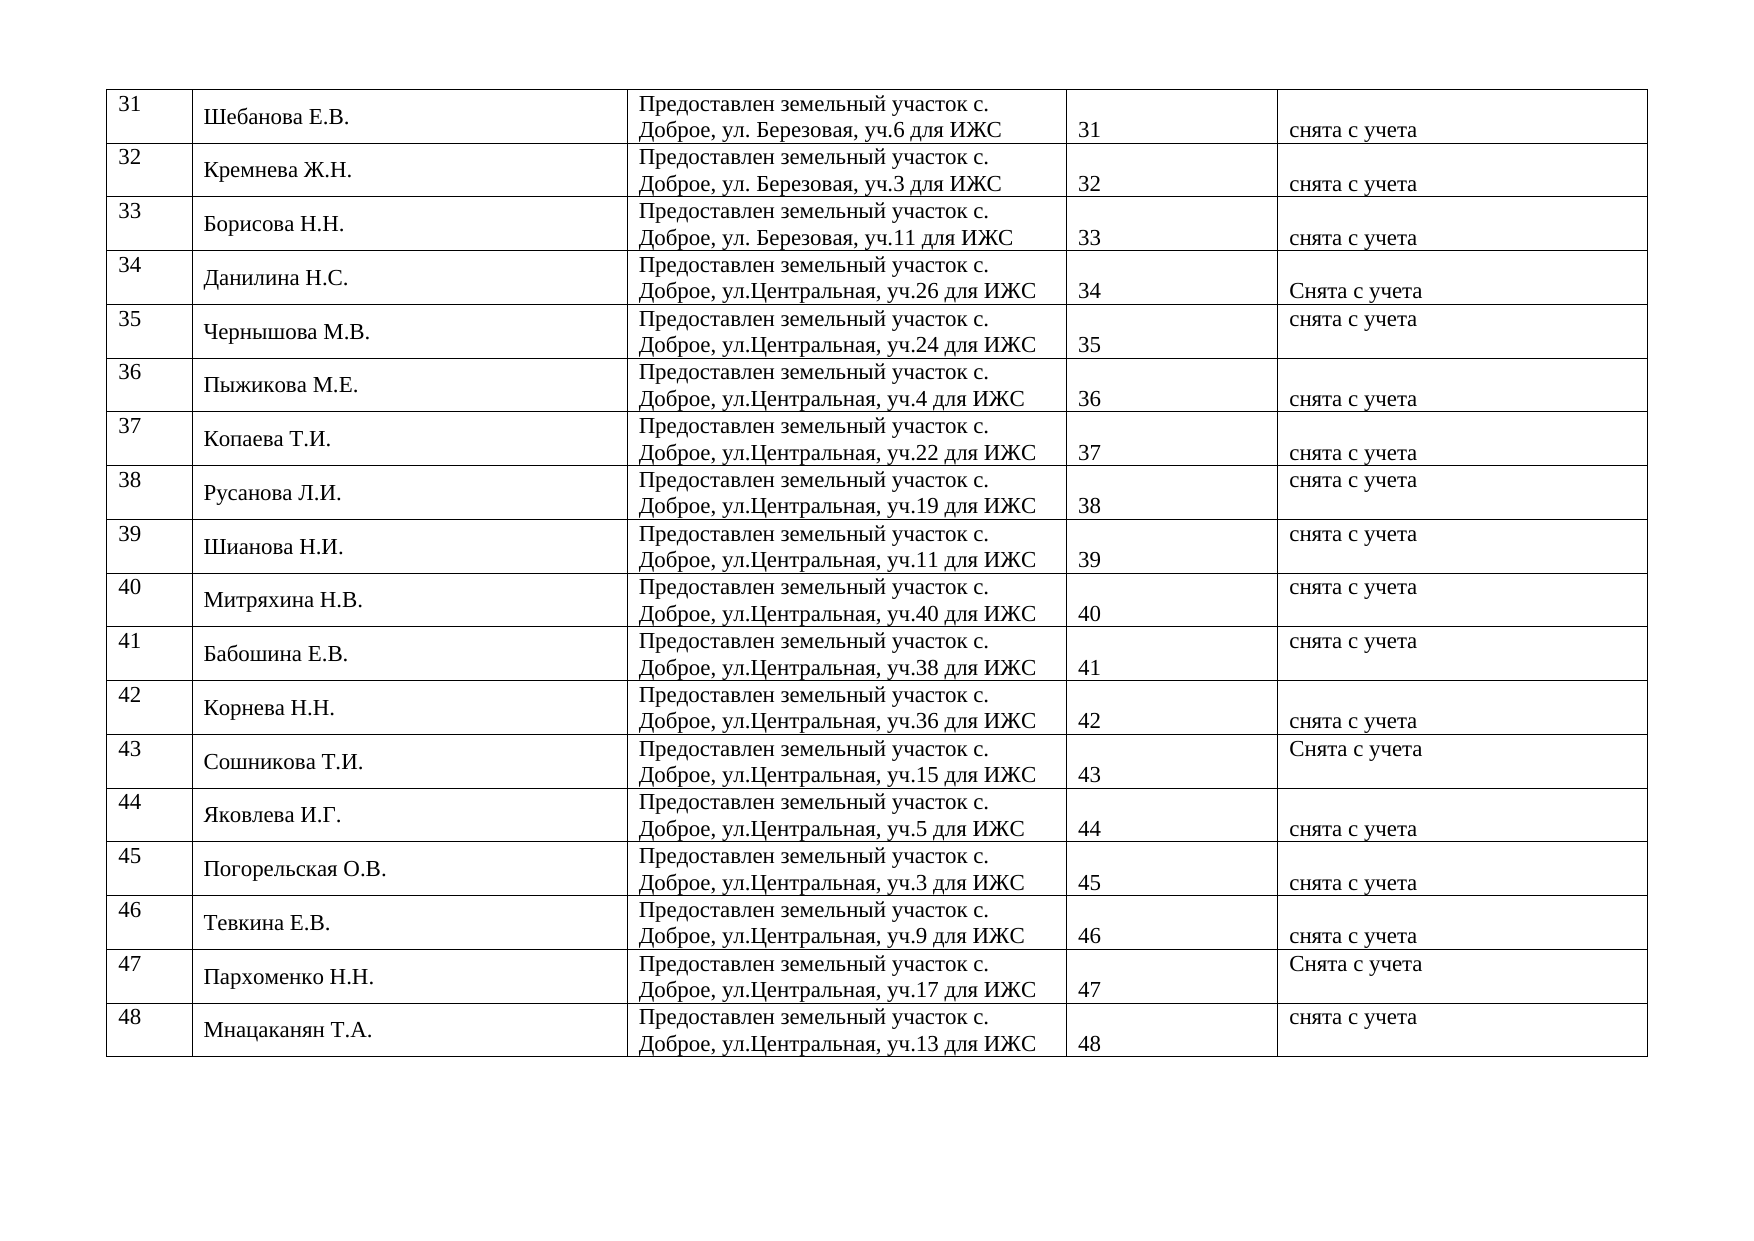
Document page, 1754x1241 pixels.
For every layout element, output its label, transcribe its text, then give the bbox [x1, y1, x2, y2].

table_cell Предоставлен земельный участок с. Доброе, ул.Центральная, уч.11 для ИЖС [628, 520, 1066, 572]
table_cell Митряхина Н.В. [193, 574, 627, 626]
table_cell Русанова Л.И. [193, 466, 627, 519]
table_cell Мнацаканян Т.А. [193, 1004, 627, 1056]
table_cell Предоставлен земельный участок с. Доброе, ул.Центральная, уч.15 для ИЖС [628, 735, 1066, 787]
table_cell 48 [107, 1004, 192, 1056]
table_cell 41 [107, 627, 192, 680]
table_cell 41 [1067, 627, 1277, 680]
table_cell 43 [107, 735, 192, 787]
table_cell 34 [107, 251, 192, 304]
table_cell 37 [1067, 412, 1277, 465]
table_cell 31 [1067, 90, 1277, 142]
table_cell 40 [1067, 574, 1277, 626]
table_cell 44 [1067, 789, 1277, 841]
table_cell 35 [1067, 305, 1277, 357]
table_cell 36 [1067, 359, 1277, 411]
table_cell снята с учета [1278, 627, 1647, 680]
table_cell снята с учета [1278, 197, 1647, 250]
table_cell 45 [1067, 842, 1277, 895]
table_cell 48 [1067, 1004, 1277, 1056]
table_cell Пархоменко Н.Н. [193, 950, 627, 1002]
table_cell Погорельская О.В. [193, 842, 627, 895]
table_cell Предоставлен земельный участок с. Доброе, ул.Центральная, уч.19 для ИЖС [628, 466, 1066, 519]
table_cell снята с учета [1278, 412, 1647, 465]
table_cell Яковлева И.Г. [193, 789, 627, 841]
table_cell Предоставлен земельный участок с. Доброе, ул. Березовая, уч.6 для ИЖС [628, 90, 1066, 142]
table_cell Предоставлен земельный участок с. Доброе, ул.Центральная, уч.24 для ИЖС [628, 305, 1066, 357]
table_cell 42 [107, 681, 192, 734]
table_cell Бабошина Е.В. [193, 627, 627, 680]
table_cell 46 [1067, 896, 1277, 949]
table_cell 36 [107, 359, 192, 411]
table_cell снята с учета [1278, 789, 1647, 841]
table_cell Снята с учета [1278, 950, 1647, 1002]
table_cell Борисова Н.Н. [193, 197, 627, 250]
table_cell 31 [107, 90, 192, 142]
table_cell Данилина Н.С. [193, 251, 627, 304]
table_cell 34 [1067, 251, 1277, 304]
table_cell 38 [107, 466, 192, 519]
table_cell Предоставлен земельный участок с. Доброе, ул. Березовая, уч.11 для ИЖС [628, 197, 1066, 250]
table_cell Чернышова М.В. [193, 305, 627, 357]
table_cell снята с учета [1278, 681, 1647, 734]
table_cell 33 [107, 197, 192, 250]
table_cell 42 [1067, 681, 1277, 734]
table_cell 47 [107, 950, 192, 1002]
table_cell Предоставлен земельный участок с. Доброе, ул.Центральная, уч.38 для ИЖС [628, 627, 1066, 680]
table_cell снята с учета [1278, 896, 1647, 949]
table_cell 46 [107, 896, 192, 949]
table_cell 39 [107, 520, 192, 572]
table_cell Предоставлен земельный участок с. Доброе, ул.Центральная, уч.17 для ИЖС [628, 950, 1066, 1002]
table_cell снята с учета [1278, 466, 1647, 519]
table_cell снята с учета [1278, 90, 1647, 142]
table_cell 32 [107, 144, 192, 196]
table_cell 37 [107, 412, 192, 465]
table_cell снята с учета [1278, 359, 1647, 411]
table_cell Снята с учета [1278, 735, 1647, 787]
table_cell Пыжикова М.Е. [193, 359, 627, 411]
table_cell Тевкина Е.В. [193, 896, 627, 949]
table_cell 45 [107, 842, 192, 895]
table_cell Предоставлен земельный участок с. Доброе, ул.Центральная, уч.26 для ИЖС [628, 251, 1066, 304]
table_cell Предоставлен земельный участок с. Доброе, ул.Центральная, уч.3 для ИЖС [628, 842, 1066, 895]
table_cell Шианова Н.И. [193, 520, 627, 572]
table_cell Предоставлен земельный участок с. Доброе, ул.Центральная, уч.4 для ИЖС [628, 359, 1066, 411]
table_cell Предоставлен земельный участок с. Доброе, ул.Центральная, уч.9 для ИЖС [628, 896, 1066, 949]
table_cell Предоставлен земельный участок с. Доброе, ул.Центральная, уч.5 для ИЖС [628, 789, 1066, 841]
table_cell Предоставлен земельный участок с. Доброе, ул. Березовая, уч.3 для ИЖС [628, 144, 1066, 196]
table_cell Предоставлен земельный участок с. Доброе, ул.Центральная, уч.36 для ИЖС [628, 681, 1066, 734]
table_cell Предоставлен земельный участок с. Доброе, ул.Центральная, уч.40 для ИЖС [628, 574, 1066, 626]
table_cell снята с учета [1278, 305, 1647, 357]
table_cell Шебанова Е.В. [193, 90, 627, 142]
table_cell снята с учета [1278, 1004, 1647, 1056]
table_cell Кремнева Ж.Н. [193, 144, 627, 196]
table_cell Предоставлен земельный участок с. Доброе, ул.Центральная, уч.13 для ИЖС [628, 1004, 1066, 1056]
table_cell 39 [1067, 520, 1277, 572]
table_cell Корнева Н.Н. [193, 681, 627, 734]
table_cell 44 [107, 789, 192, 841]
table_cell 40 [107, 574, 192, 626]
table_cell Копаева Т.И. [193, 412, 627, 465]
table_cell 35 [107, 305, 192, 357]
table_cell снята с учета [1278, 520, 1647, 572]
table_cell снята с учета [1278, 842, 1647, 895]
table_cell Сошникова Т.И. [193, 735, 627, 787]
table_cell 47 [1067, 950, 1277, 1002]
table_cell снята с учета [1278, 574, 1647, 626]
table_cell 43 [1067, 735, 1277, 787]
table_cell 33 [1067, 197, 1277, 250]
table_cell 38 [1067, 466, 1277, 519]
table_cell снята с учета [1278, 144, 1647, 196]
table_cell Снята с учета [1278, 251, 1647, 304]
table_cell Предоставлен земельный участок с. Доброе, ул.Центральная, уч.22 для ИЖС [628, 412, 1066, 465]
table_cell 32 [1067, 144, 1277, 196]
